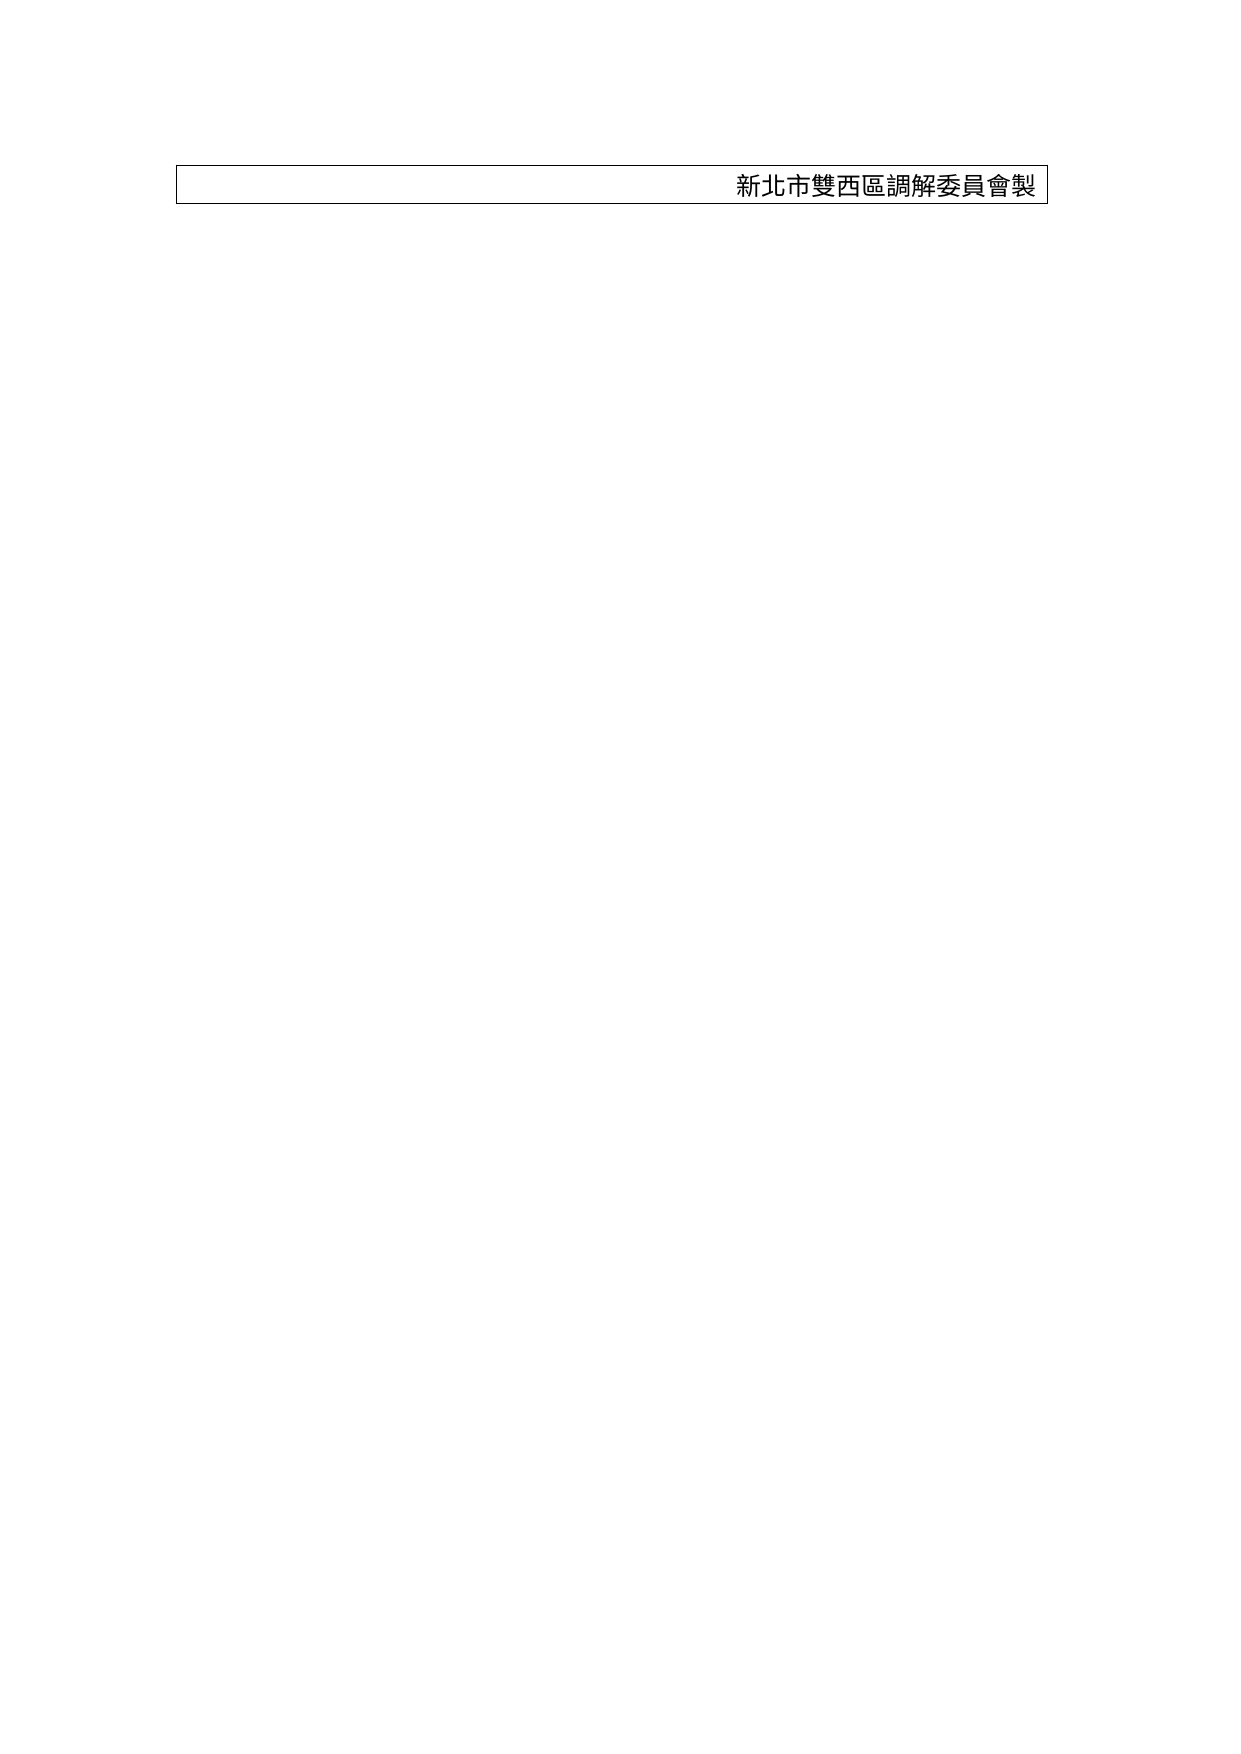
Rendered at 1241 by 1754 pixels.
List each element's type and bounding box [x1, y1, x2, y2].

table_cell [177, 166, 1047, 203]
